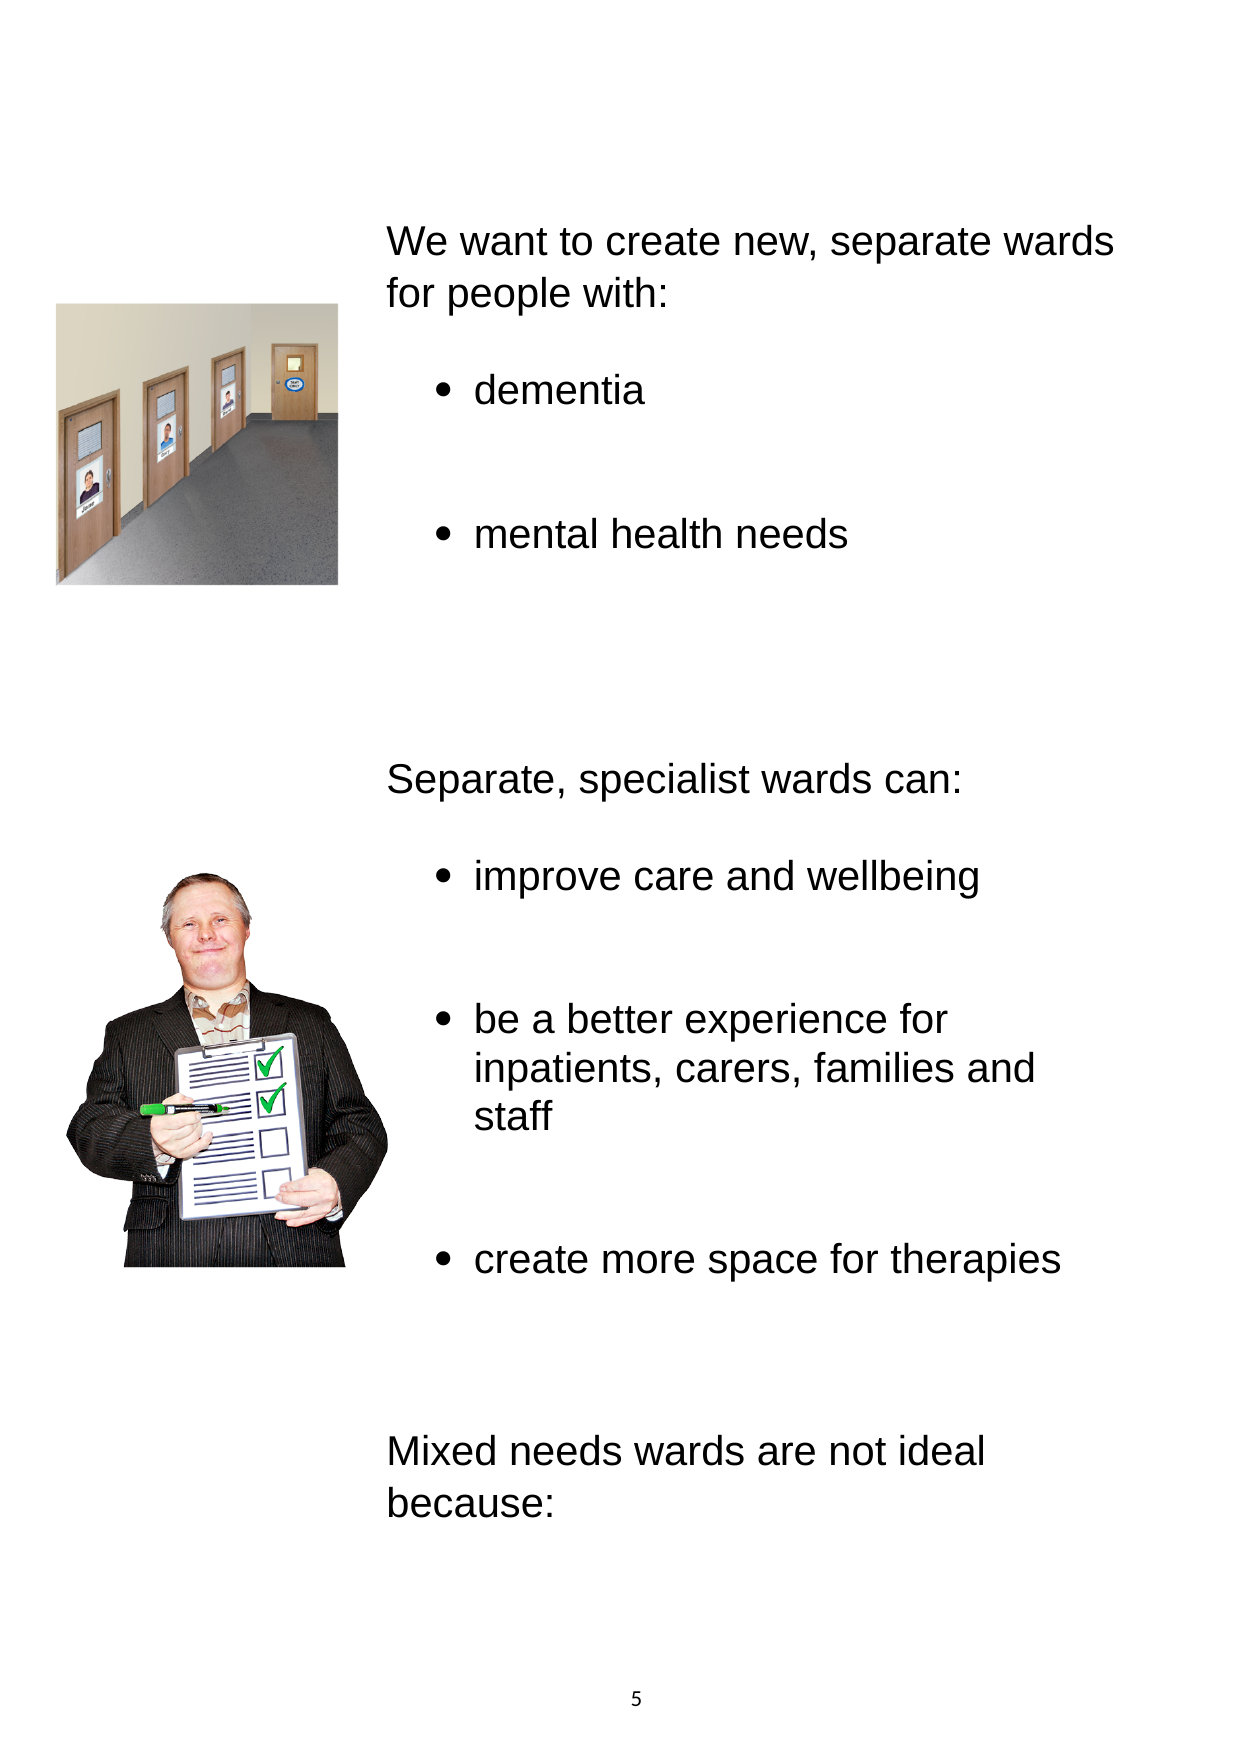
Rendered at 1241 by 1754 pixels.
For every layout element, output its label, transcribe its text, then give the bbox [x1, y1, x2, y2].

text mental health needs [436, 509, 1122, 557]
text dementia [436, 365, 1122, 509]
picture [48, 295, 346, 593]
text improve care and wellbeing [436, 851, 1122, 995]
text We want to create new, separate wards for people with: [386, 118, 1122, 346]
text Separate, specialist wards can: [386, 754, 1122, 832]
picture [29, 866, 433, 1270]
text be a better experience for inpatients, carers, families and staff [436, 995, 1122, 1235]
text create more space for therapies [436, 1235, 1122, 1427]
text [386, 1427, 1122, 1526]
